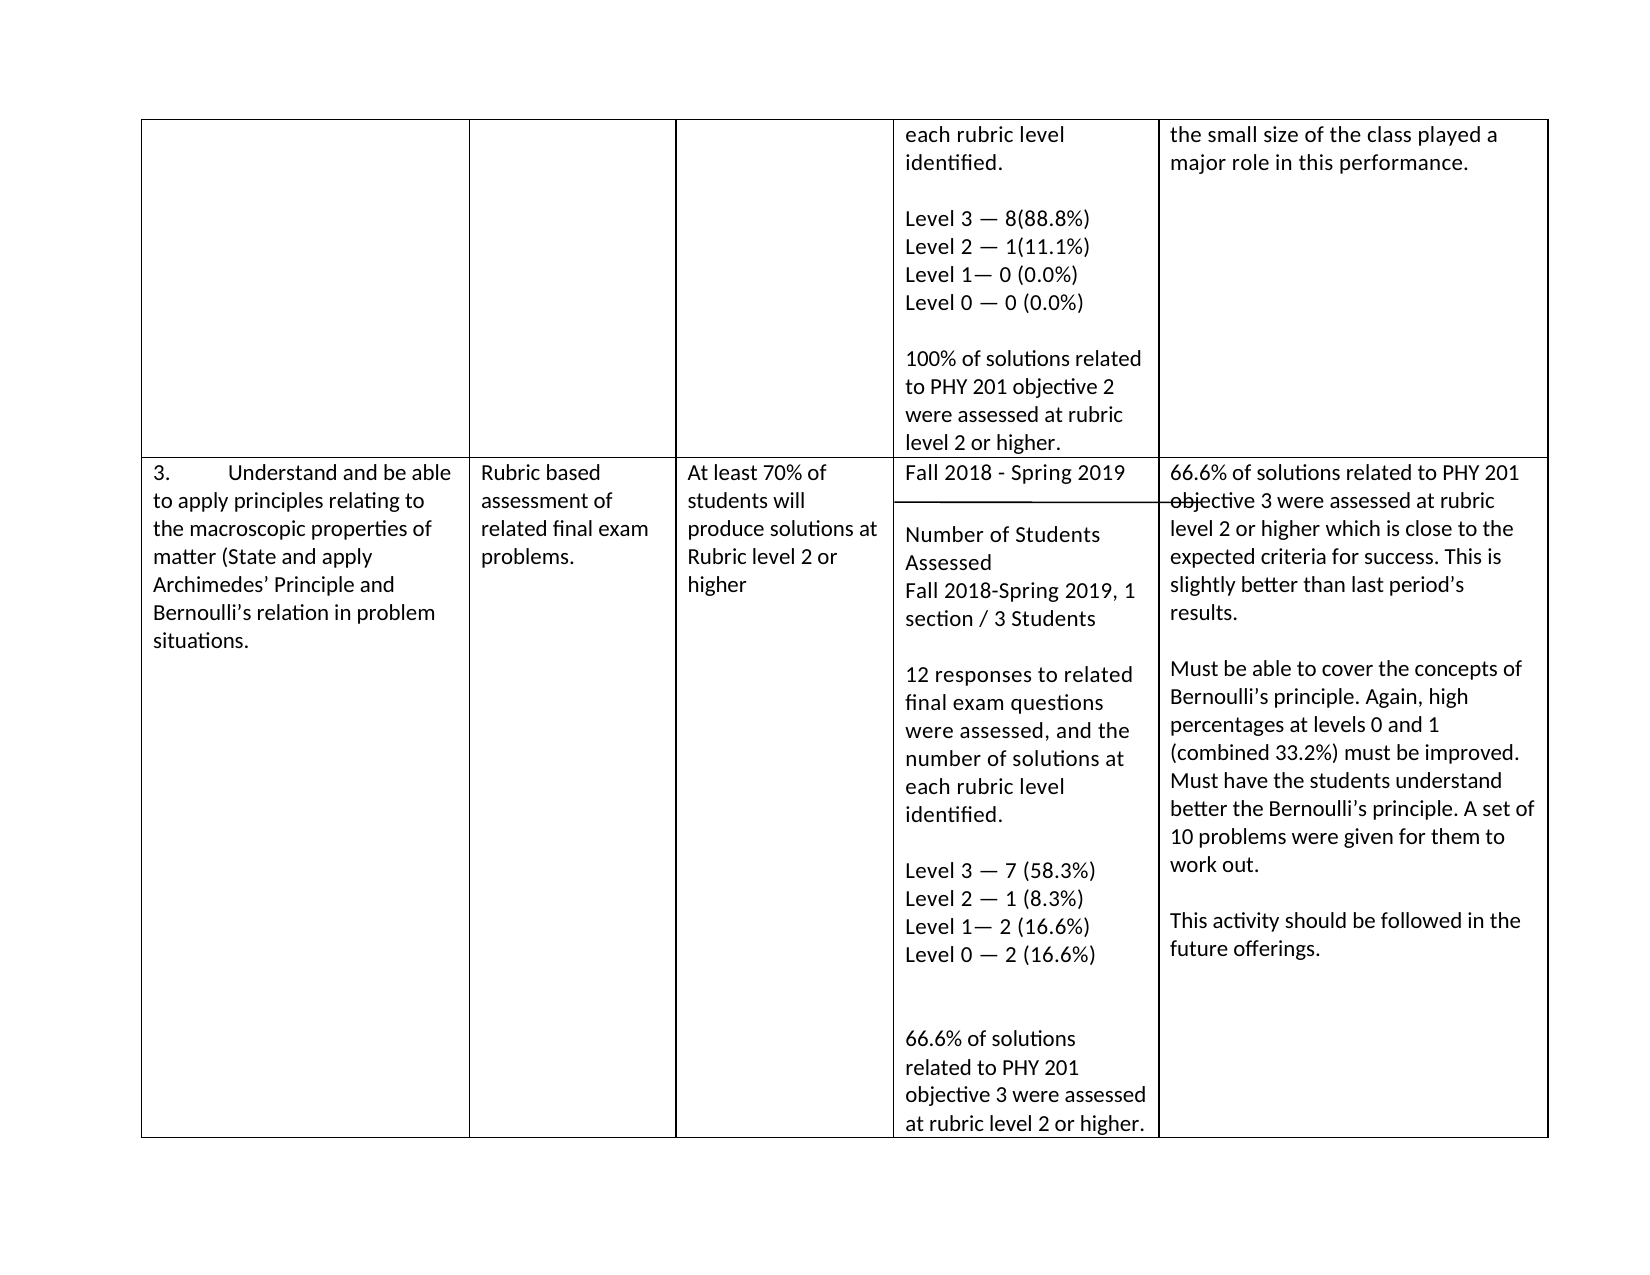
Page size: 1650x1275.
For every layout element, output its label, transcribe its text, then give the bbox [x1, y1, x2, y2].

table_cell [142, 458, 469, 1137]
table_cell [470, 458, 675, 1137]
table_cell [142, 120, 469, 457]
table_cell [677, 458, 893, 1137]
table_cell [894, 120, 1158, 457]
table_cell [1160, 458, 1547, 1137]
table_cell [1160, 120, 1547, 457]
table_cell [677, 120, 893, 457]
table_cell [470, 120, 675, 457]
